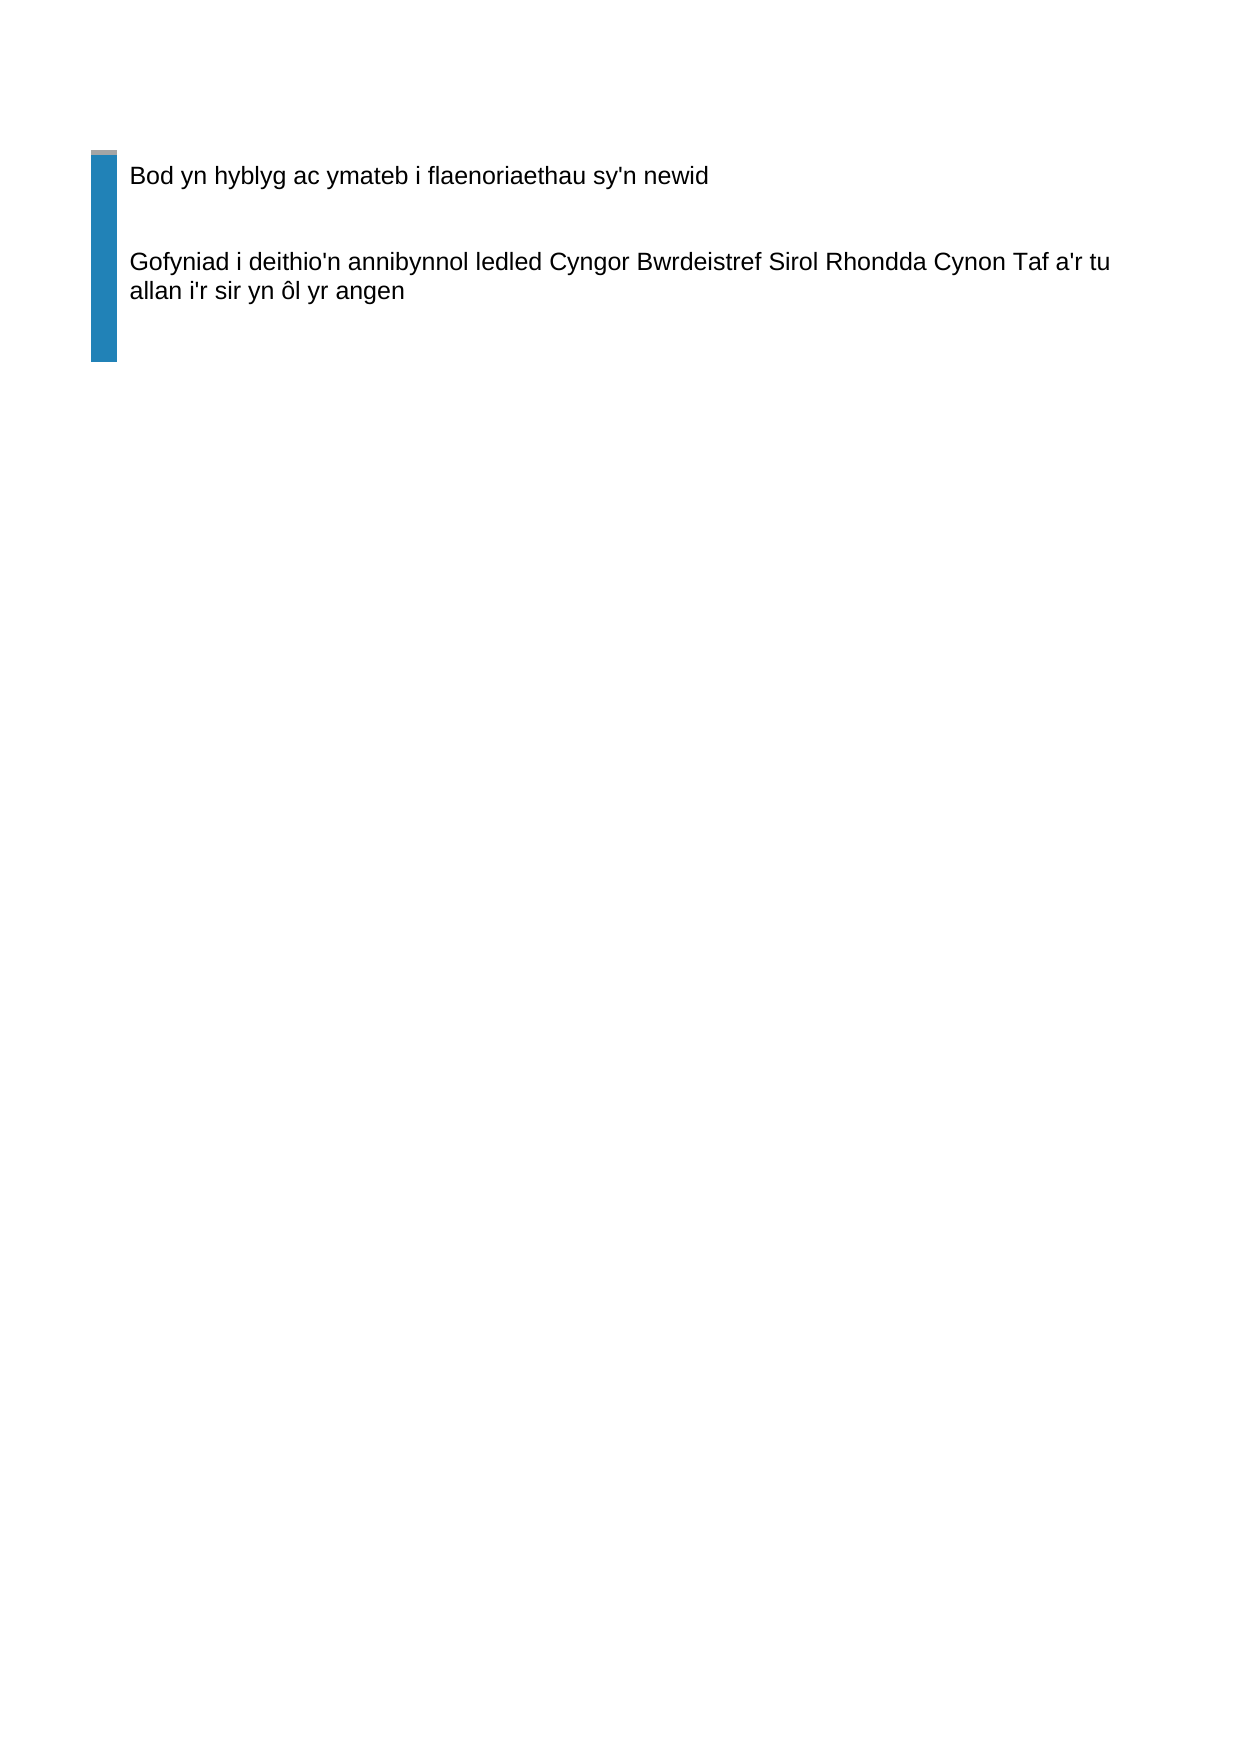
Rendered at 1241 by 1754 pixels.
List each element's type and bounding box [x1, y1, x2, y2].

table_cell [119, 155, 1149, 362]
